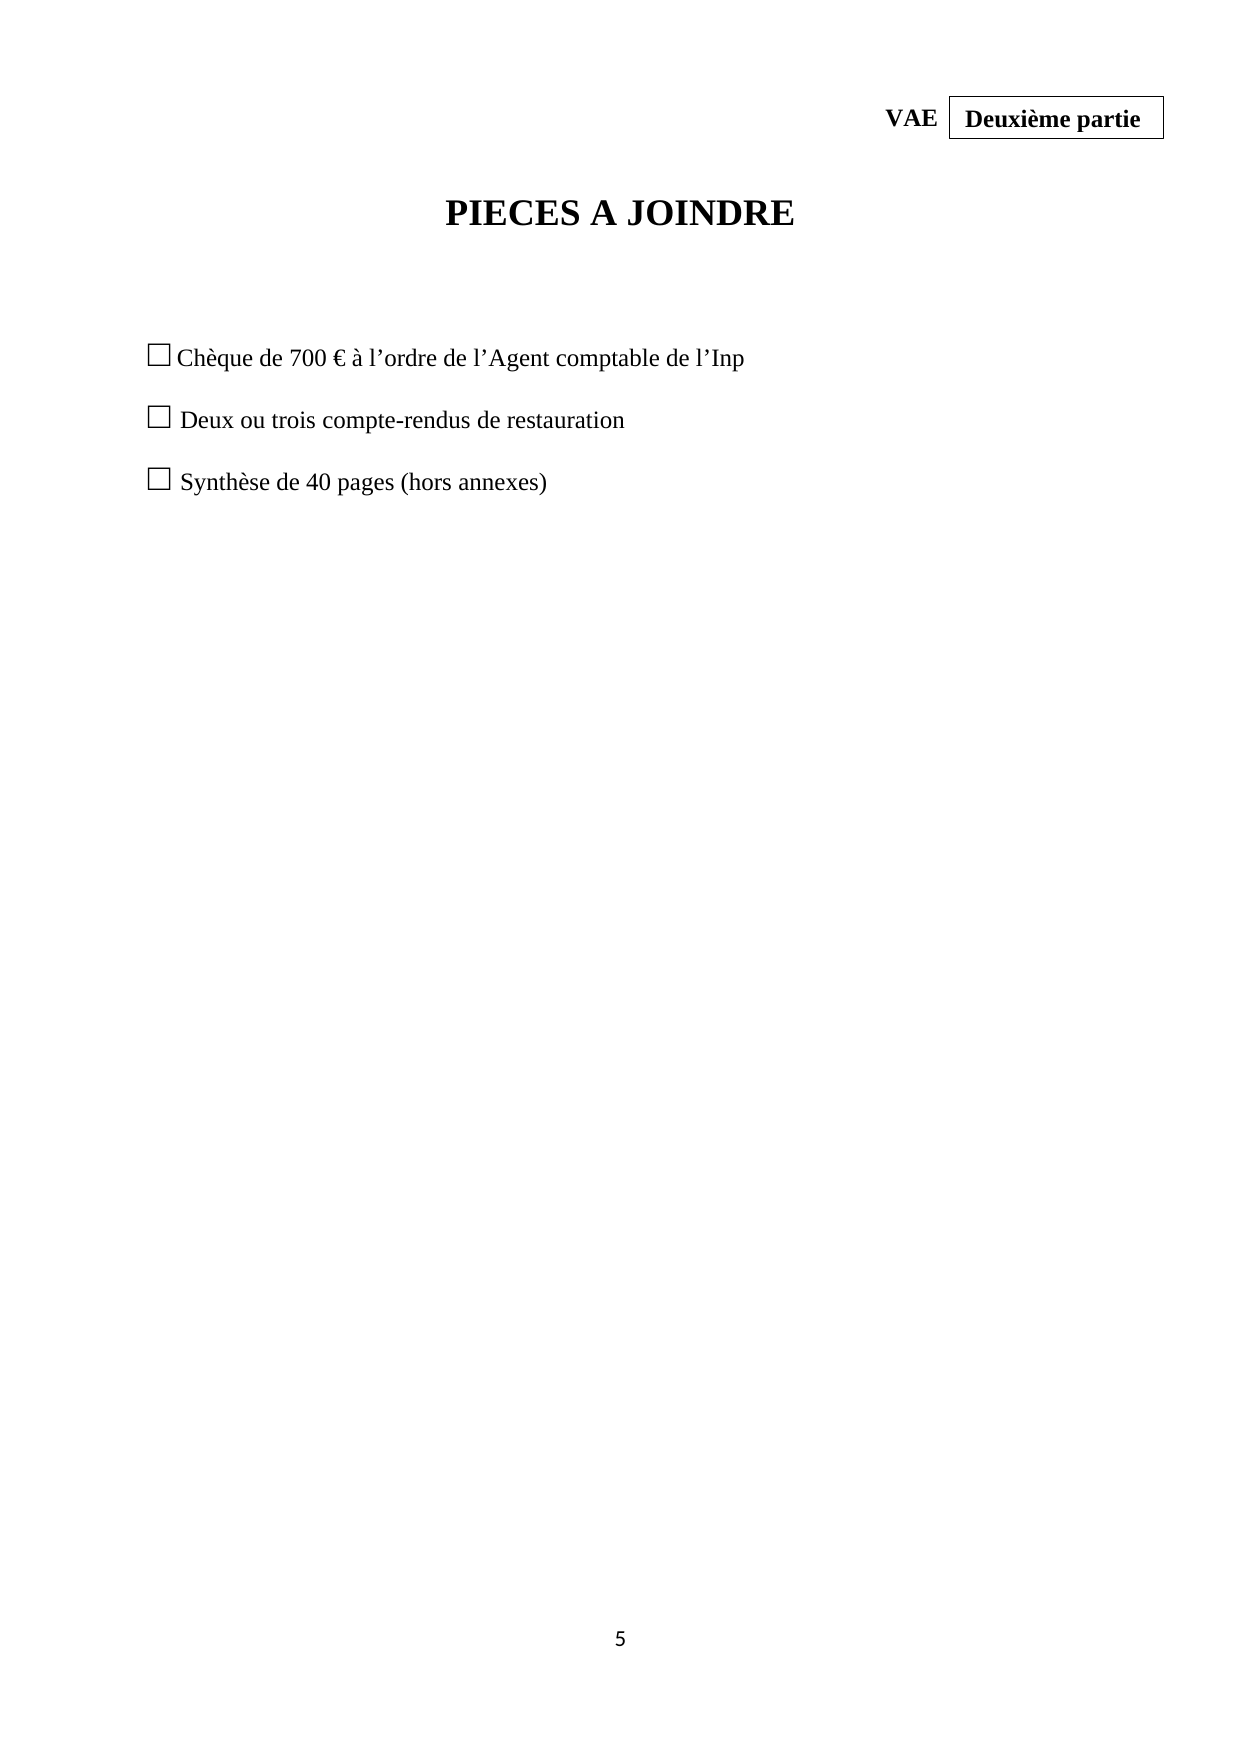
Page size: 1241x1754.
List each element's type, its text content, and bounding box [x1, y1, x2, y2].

text □ Deux ou trois compte-rendus de restauration [148, 393, 1093, 436]
text □ Synthèse de 40 pages (hors annexes) [148, 455, 1093, 498]
text VAE [148, 103, 949, 132]
text PIECES A JOINDRE [148, 190, 1093, 233]
text □ Chèque de 700 € à l’ordre de l’Agent comptable de l’Inp [148, 331, 1093, 374]
